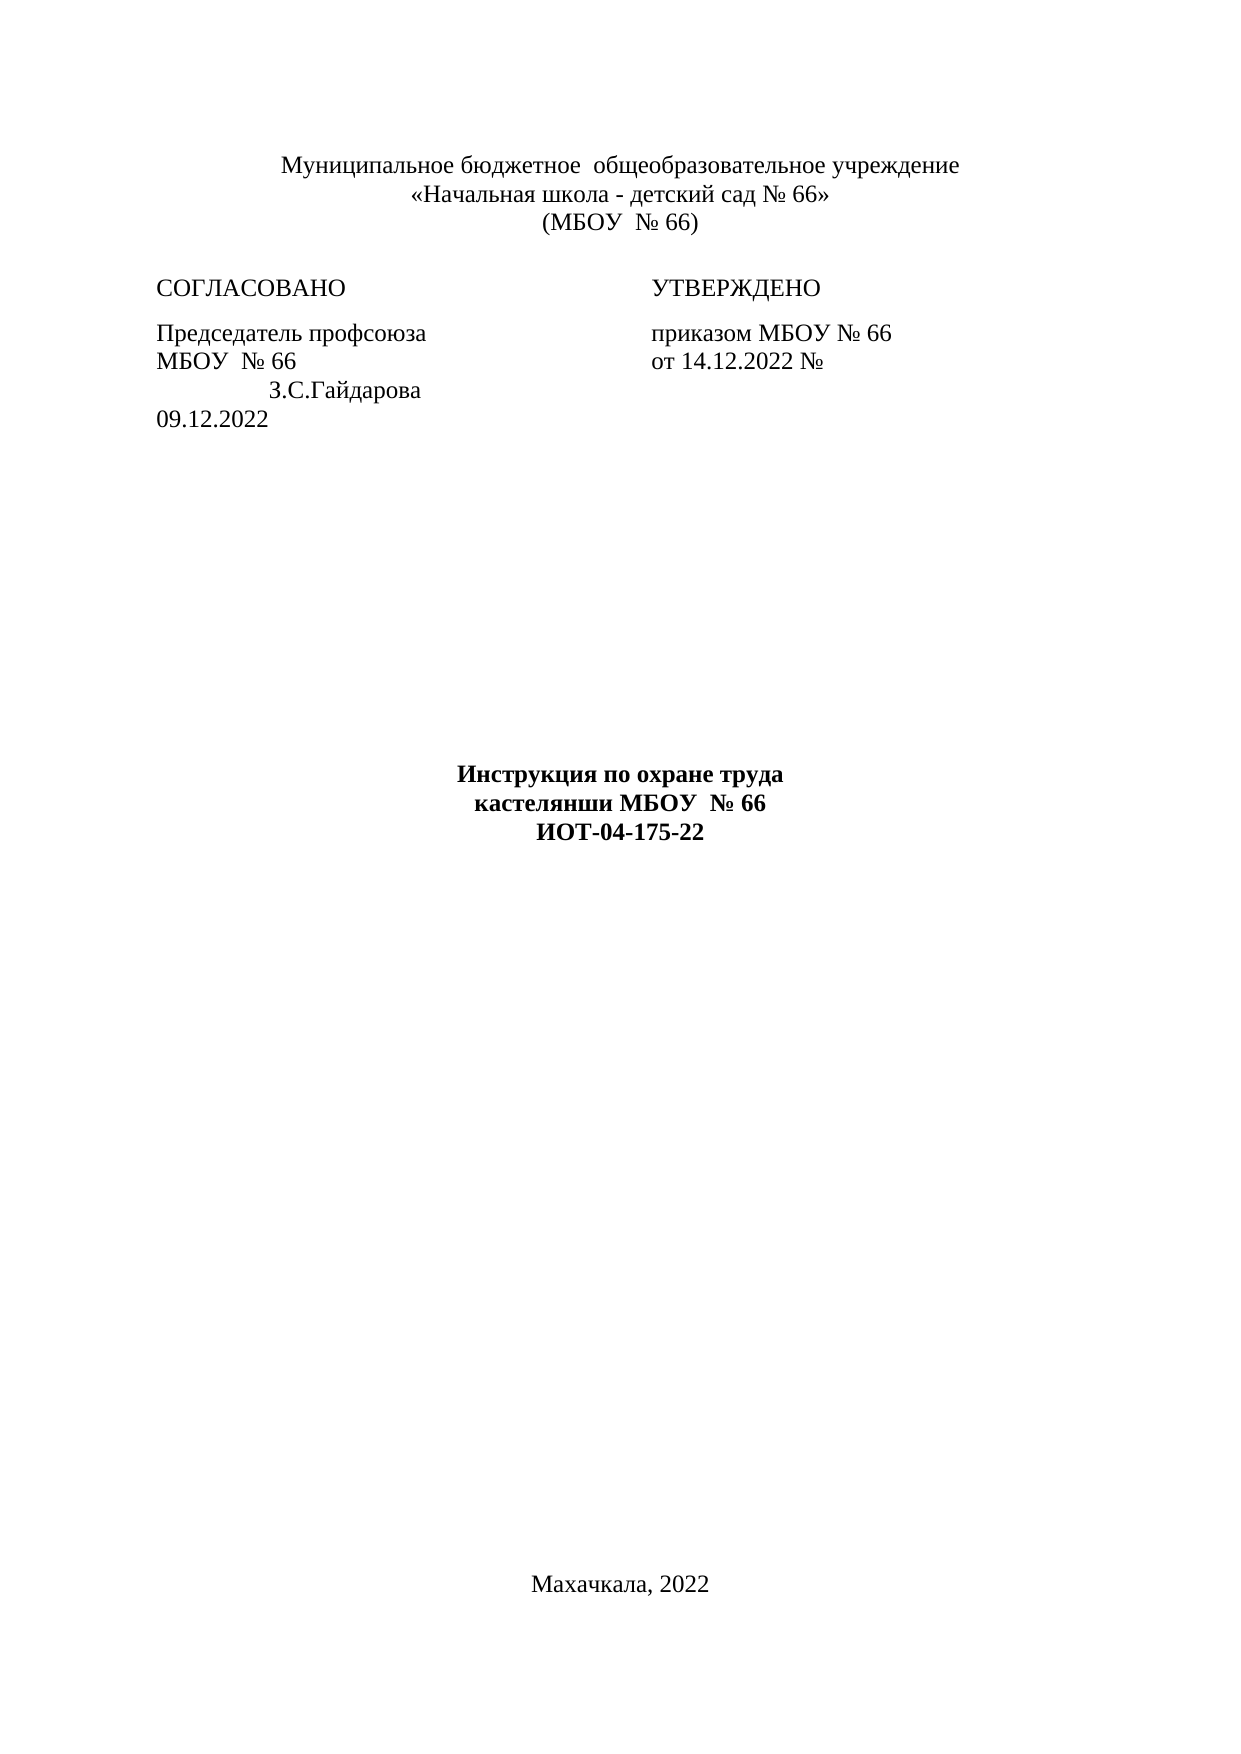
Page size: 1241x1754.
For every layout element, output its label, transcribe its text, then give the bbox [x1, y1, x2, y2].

table_header УТВЕРЖДЕНО [643, 265, 1087, 310]
table_cell приказом МБОУ № 66 от 14.12.2022 № [643, 310, 1087, 440]
table_header СОГЛАСОВАНО [149, 265, 643, 310]
text Инструкция по охране труда кастелянши МБОУ № 66 ИОТ-04-175-22 [150, 759, 1090, 845]
text Махачкала, 2022 [150, 1569, 1090, 1598]
table_cell Председатель профсоюза МБОУ № 66 З.С.Гайдарова 09.12.2022 [149, 310, 643, 440]
text Муниципальное бюджетное общеобразовательное учреждение «Начальная школа - детский сад № 66» (МБОУ № 66) [150, 150, 1090, 236]
